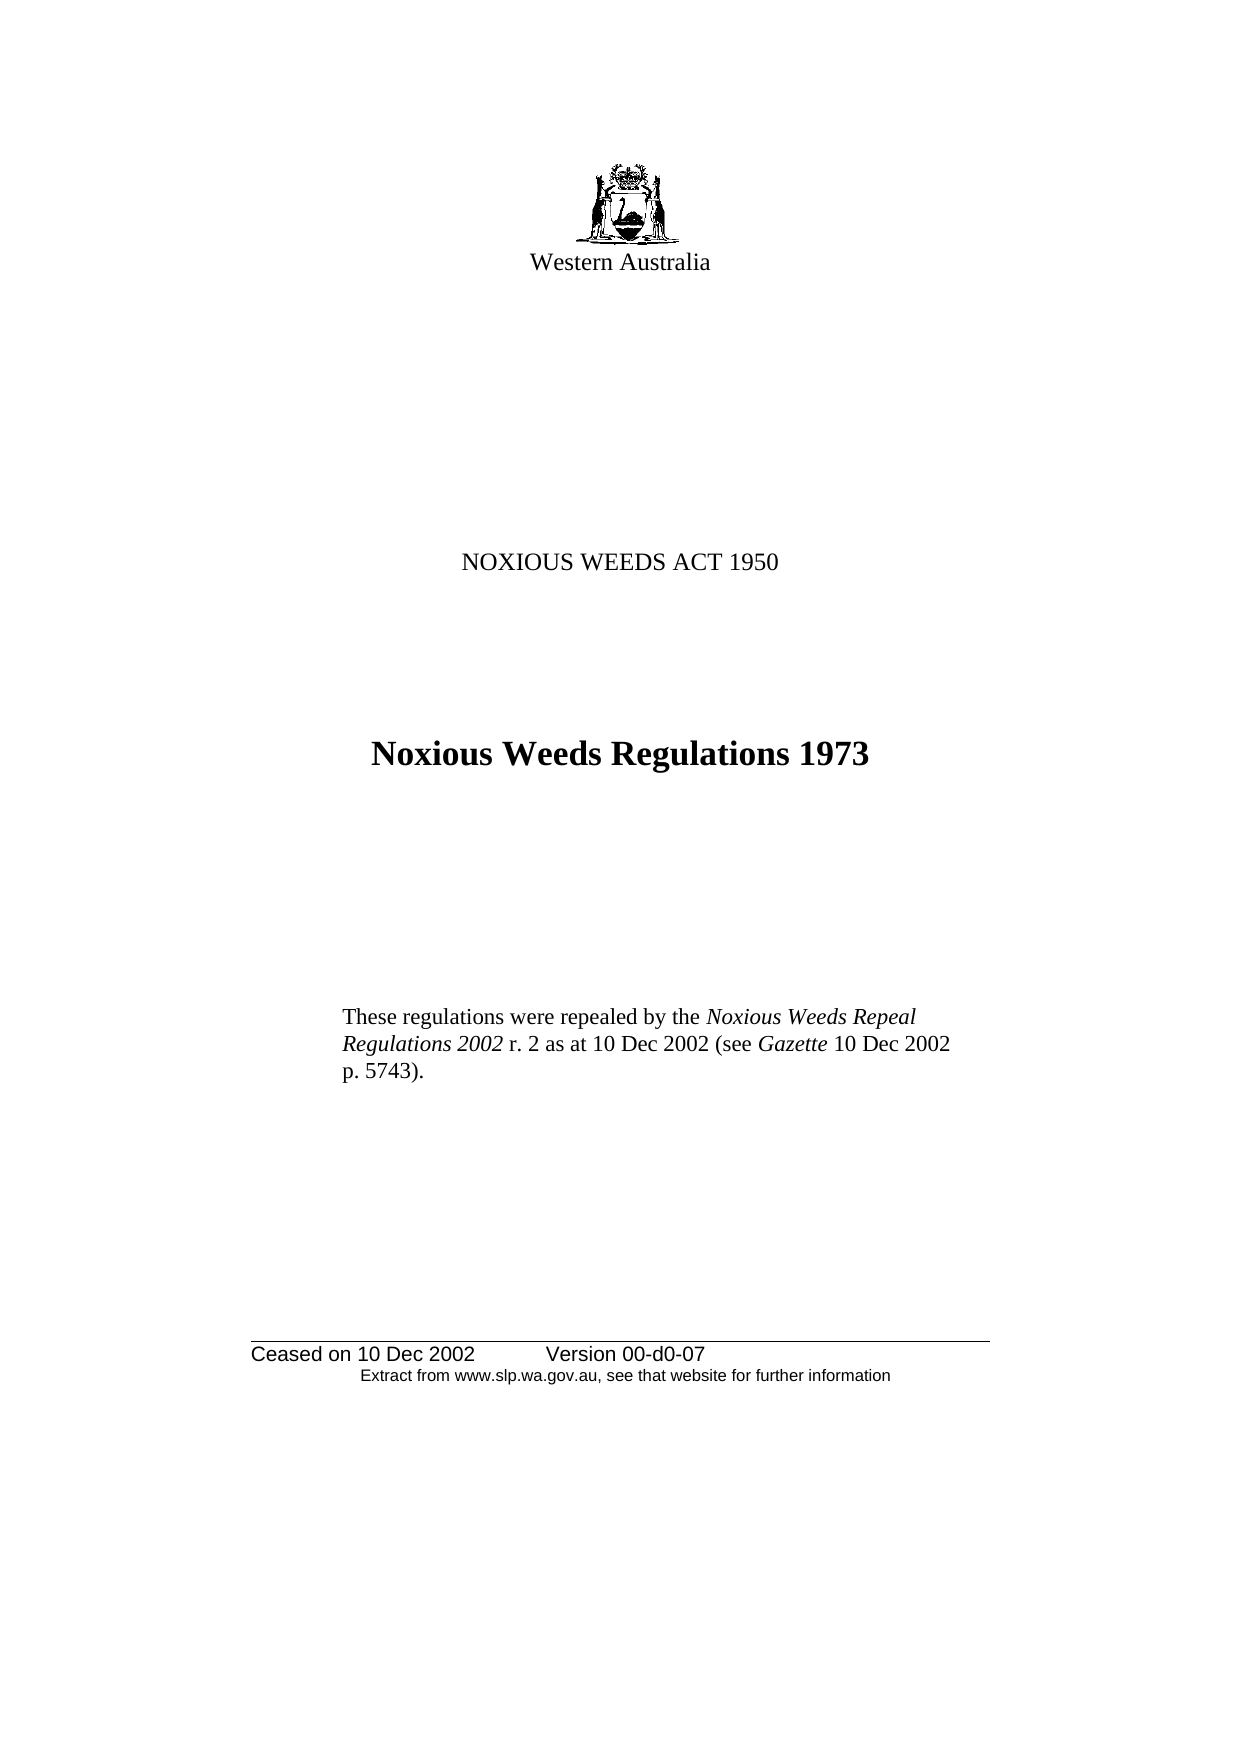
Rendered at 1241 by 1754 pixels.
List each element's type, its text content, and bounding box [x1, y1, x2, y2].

text These regulations were repealed by the Noxious Weeds Repeal Regulations 2002 r. 2 as at 10 Dec 2002 (see Gazette 10 Dec 2002 p. 5743). [251, 1002, 990, 1083]
picture [575, 162, 679, 246]
text NOXIOUS WEEDS ACT 1950 [251, 547, 990, 576]
text Noxious Weeds Regulations 1973 [251, 732, 990, 773]
text Western Australia [251, 247, 990, 276]
